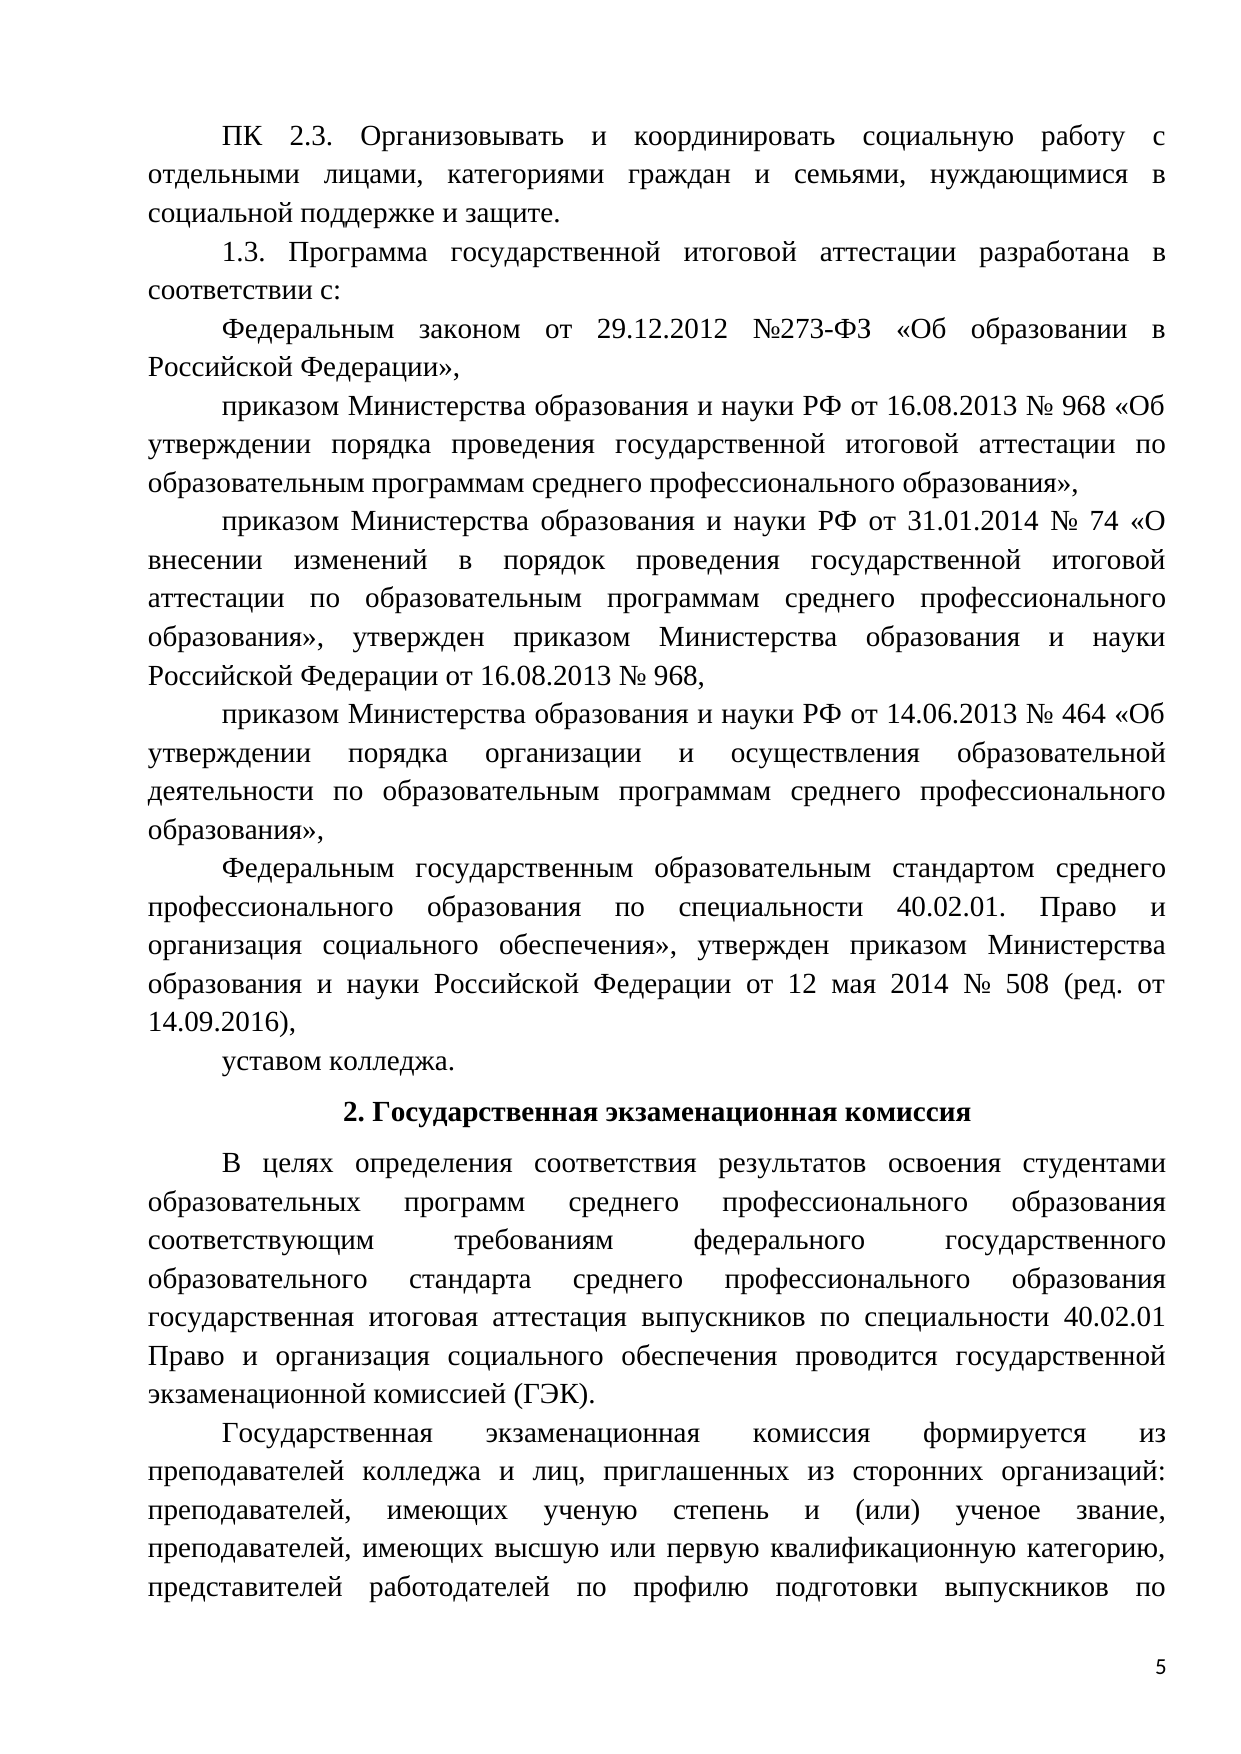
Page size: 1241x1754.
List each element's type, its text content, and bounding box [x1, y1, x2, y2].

text 1.3. Программа государственной итоговой аттестации разработана в соответствии с: [148, 234, 1167, 306]
text Федеральным законом от 29.12.2012 №273-ФЗ «Об образовании в Российской Федерации», [148, 311, 1167, 383]
text ПК 2.3. Организовывать и координировать социальную работу с отдельными лицами, категориями граждан и семьями, нуждающимися в социальной поддержке и защите. [148, 118, 1167, 229]
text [148, 1415, 1167, 1603]
text В целях определения соответствия результатов освоения студентами образовательных программ среднего профессионального образования соответствующим требованиям федерального государственного образовательного стандарта среднего профессионального образования государственная итоговая аттестация выпускников по специальности 40.02.01 Право и организация социального обеспечения проводится государственной экзаменационной комиссией (ГЭК). [148, 1145, 1167, 1410]
text 2. Государственная экзаменационная комиссия [148, 1094, 1167, 1128]
text приказом Министерства образования и науки РФ от 31.01.2014 № 74 «О внесении изменений в порядок проведения государственной итоговой аттестации по образовательным программам среднего профессионального образования», утвержден приказом Министерства образования и науки Российской Федерации от 16.08.2013 № 968, [148, 503, 1167, 691]
text уставом колледжа. [148, 1043, 1167, 1077]
text приказом Министерства образования и науки РФ от 14.06.2013 № 464 «Об утверждении порядка организации и осуществления образовательной деятельности по образовательным программам среднего профессионального образования», [148, 696, 1167, 845]
text приказом Министерства образования и науки РФ от 16.08.2013 № 968 «Об утверждении порядка проведения государственной итоговой аттестации по образовательным программам среднего профессионального образования», [148, 388, 1167, 498]
text Федеральным государственным образовательным стандартом среднего профессионального образования по специальности 40.02.01. Право и организация социального обеспечения», утвержден приказом Министерства образования и науки Российской Федерации от 12 мая 2014 № 508 (ред. от 14.09.2016), [148, 850, 1167, 1038]
